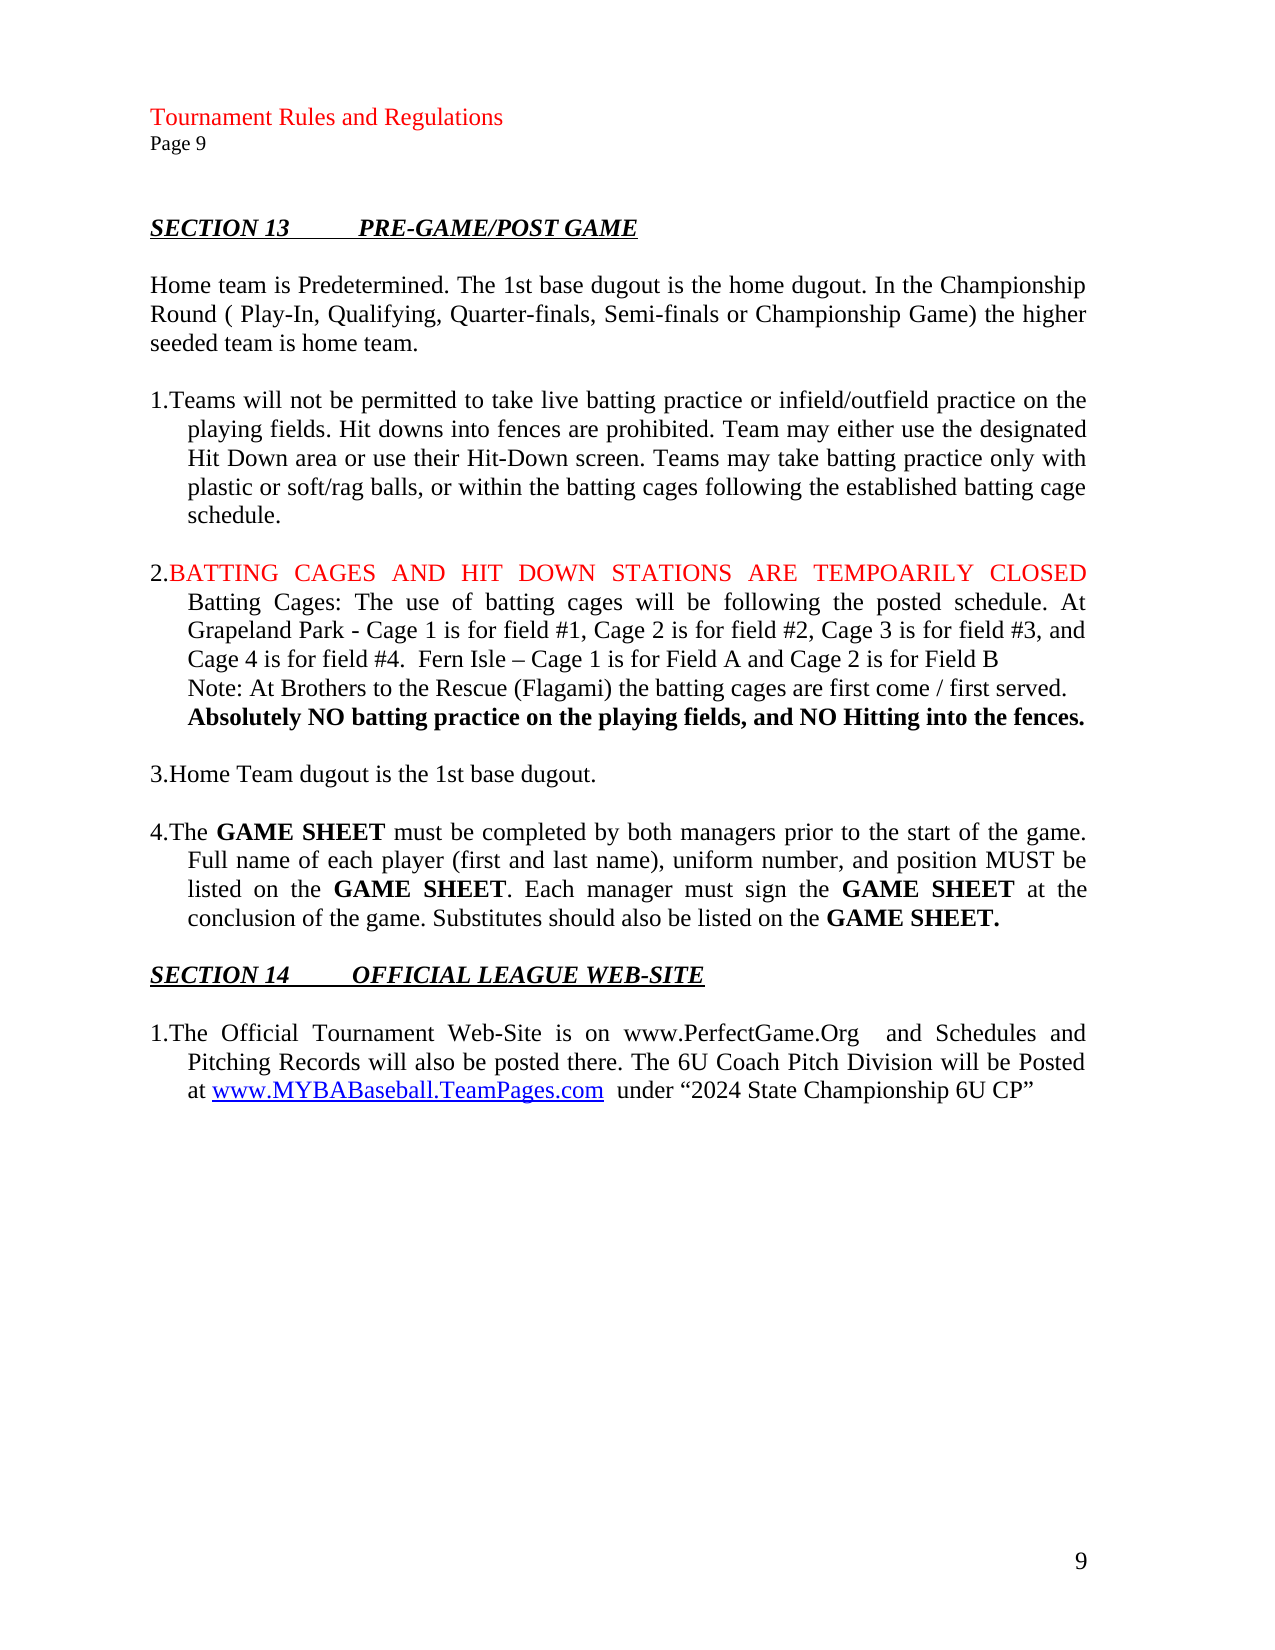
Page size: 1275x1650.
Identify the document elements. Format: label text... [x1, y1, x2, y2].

text Page 9 [150, 131, 1087, 155]
list Teams will not be permitted to take live batting practice or infield/outfield practice on the playing fields. Hit downs into fences are prohibited. Team may either use the designated Hit Down area or use their Hit-Down screen. Teams may take batting practice only with plastic or soft/rag balls, or within the batting cages following the established batting cage schedule. [150, 385, 1087, 529]
text Absolutely NO batting practice on the playing fields, and NO Hitting into the fences. [187, 702, 1087, 730]
list SECTION 14 OFFICIAL LEAGUE WEB-SITE [150, 960, 1087, 989]
text Note: At Brothers to the Rescue (Flagami) the batting cages are first come / first served. [187, 673, 1087, 702]
list The Official Tournament Web-Site is on www.PerfectGame.Org and Schedules and Pitching Records will also be posted there. The 6U Coach Pitch Division will be Posted at www.MYBABaseball.TeamPages.com under “2024 State Championship 6U CP” [150, 1018, 1087, 1104]
text SECTION 13 PRE-GAME/POST GAME [150, 213, 1087, 242]
list Home Team dugout is the 1st base dugout. [150, 759, 1087, 788]
text Tournament Rules and Regulations [150, 102, 1087, 131]
list BATTING CAGES AND HIT DOWN STATIONS ARE TEMPOARILY CLOSED Batting Cages: The use of batting cages will be following the posted schedule. At Grapeland Park - Cage 1 is for field #1, Cage 2 is for field #2, Cage 3 is for field #3, and Cage 4 is for field #4. Fern Isle – Cage 1 is for Field A and Cage 2 is for Field B [150, 558, 1087, 673]
list The GAME SHEET must be completed by both managers prior to the start of the game. Full name of each player (first and last name), uniform number, and position MUST be listed on the GAME SHEET. Each manager must sign the GAME SHEET at the conclusion of the game. Substitutes should also be listed on the GAME SHEET. [150, 817, 1087, 932]
list Home team is Predetermined. The 1st base dugout is the home dugout. In the Championship Round ( Play-In, Qualifying, Quarter-finals, Semi-finals or Championship Game) the higher seeded team is home team. [150, 270, 1087, 357]
